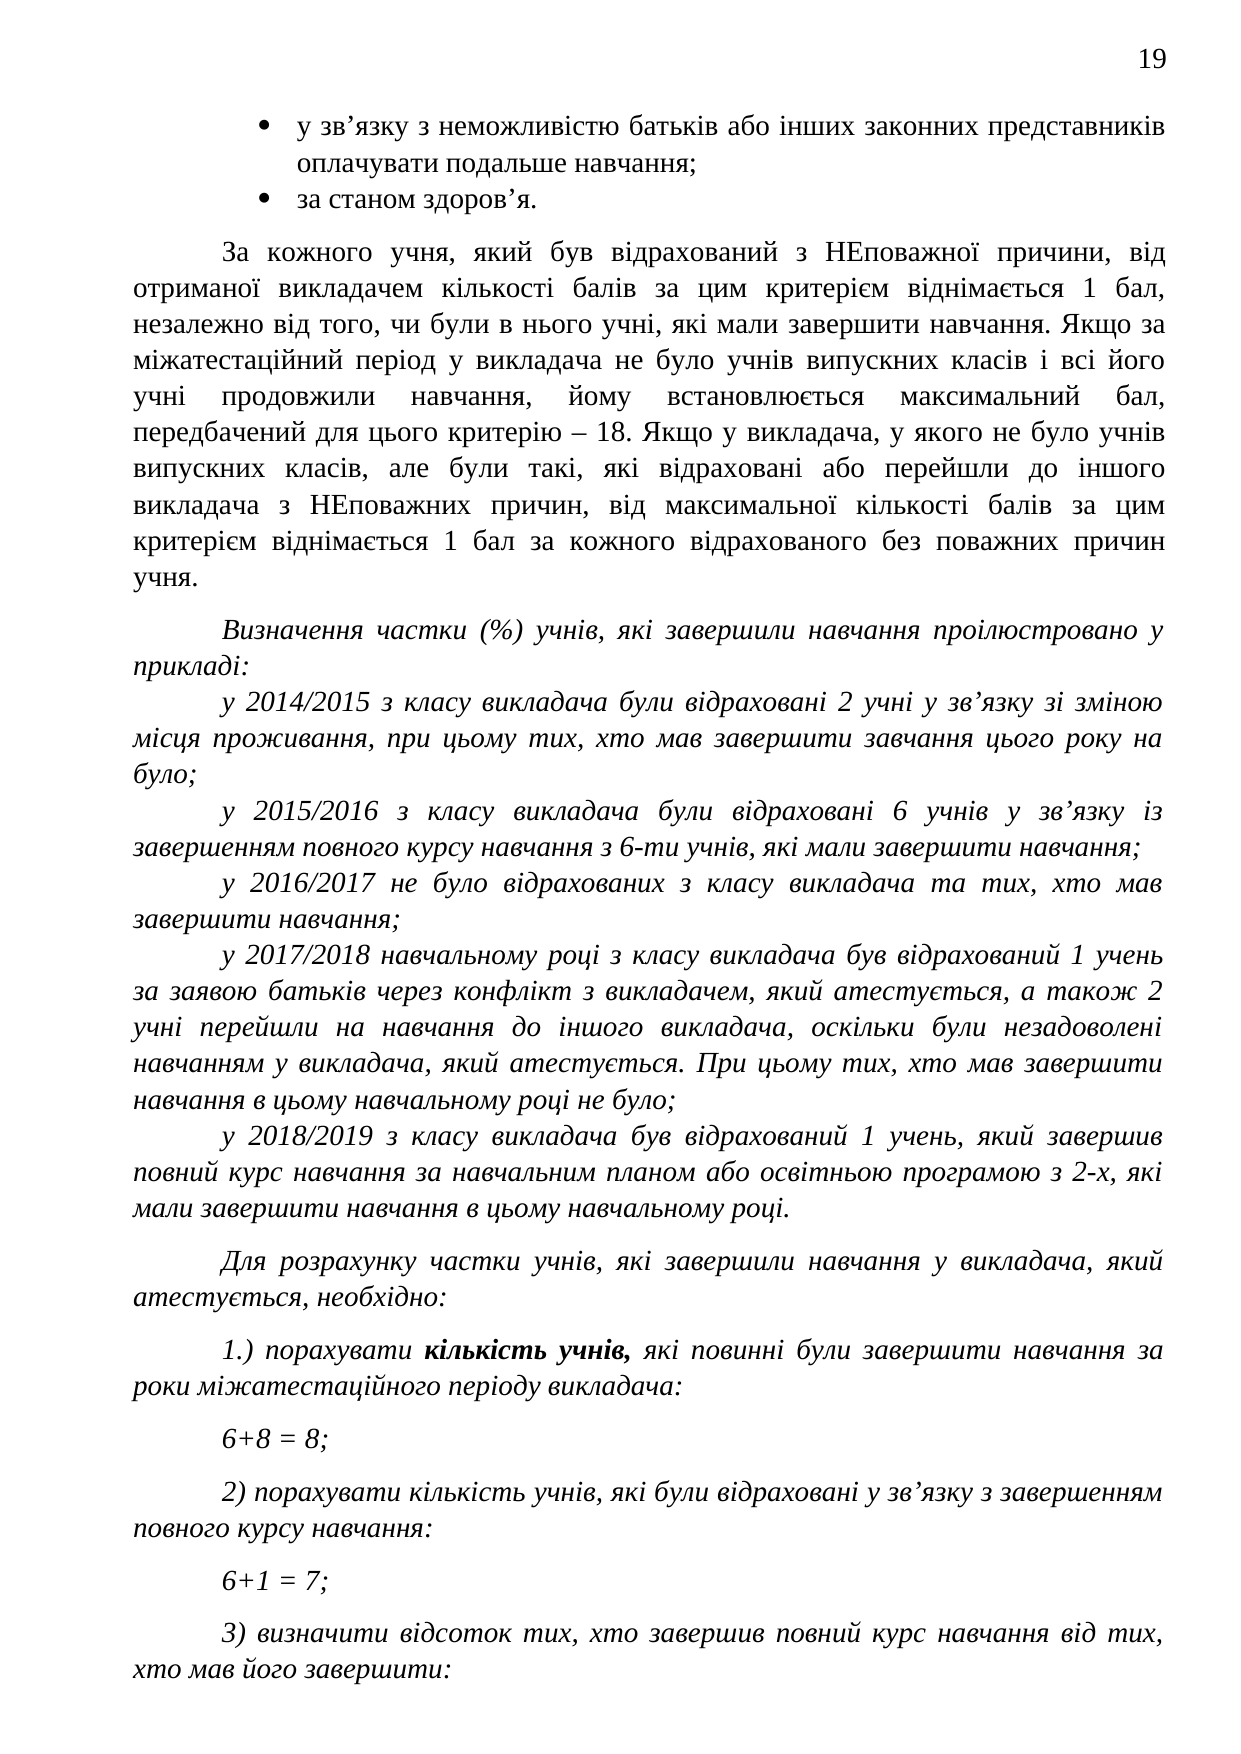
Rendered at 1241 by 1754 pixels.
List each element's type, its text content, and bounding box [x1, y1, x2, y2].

text 1.) порахувати кількість учнів, які повинні були завершити навчання за роки міжатестаційного періоду викладача: [133, 1332, 1167, 1402]
list за станом здоров’я. [259, 181, 1167, 214]
text у 2017/2018 навчальному році з класу викладача був відрахований 1 учень за заявою батьків через конфлікт з викладачем, який атестується, а також 2 учні перейшли на навчання до іншого викладача, оскільки були незадоволені навчанням у викладача, який атестується. При цьому тих, хто мав завершити навчання в цьому навчальному році не було; [133, 937, 1167, 1115]
text Для розрахунку частки учнів, які завершили навчання у викладача, який атестується, необхідно: [133, 1243, 1167, 1313]
text 3) визначити відсоток тих, хто завершив повний курс навчання від тих, хто мав його завершити: [133, 1616, 1167, 1685]
text 6+1 = 7; [133, 1563, 1167, 1596]
text у 2016/2017 не було відрахованих з класу викладача та тих, хто мав завершити навчання; [133, 865, 1167, 934]
text у 2014/2015 з класу викладача були відраховані 2 учні у зв’язку зі зміною місця проживання, при цьому тих, хто мав завершити завчання цього року на було; [133, 684, 1167, 790]
text Визначення частки (%) учнів, які завершили навчання проілюстровано у прикладі: [133, 612, 1167, 682]
text 6+8 = 8; [133, 1421, 1167, 1454]
text За кожного учня, який був відрахований з НЕповажної причини, від отриманої викладачем кількості балів за цим критерієм віднімається 1 бал, незалежно від того, чи були в нього учні, які мали завершити навчання. Якщо за міжатестаційний період у викладача не було учнів випускних класів і всі його учні продовжили навчання, йому встановлюється максимальний бал, передбачений для цього критерію – 18. Якщо у викладача, у якого не було учнів випускних класів, але були такі, які відраховані або перейшли до іншого викладача з НЕповажних причин, від максимальної кількості балів за цим критерієм віднімається 1 бал за кожного відрахованого без поважних причин учня. [133, 234, 1167, 593]
text у 2015/2016 з класу викладача були відраховані 6 учнів у зв’язку із завершенням повного курсу навчання з 6-ти учнів, які мали завершити навчання; [133, 793, 1167, 862]
text у 2018/2019 з класу викладача був відрахований 1 учень, який завершив повний курс навчання за навчальним планом або освітньою програмою з 2-х, які мали завершити навчання в цьому навчальному році. [133, 1118, 1167, 1224]
text 2) порахувати кількість учнів, які були відраховані у зв’язку з завершенням повного курсу навчання: [133, 1474, 1167, 1543]
list у зв’язку з неможливістю батьків або інших законних представників оплачувати подальше навчання; [259, 108, 1167, 178]
